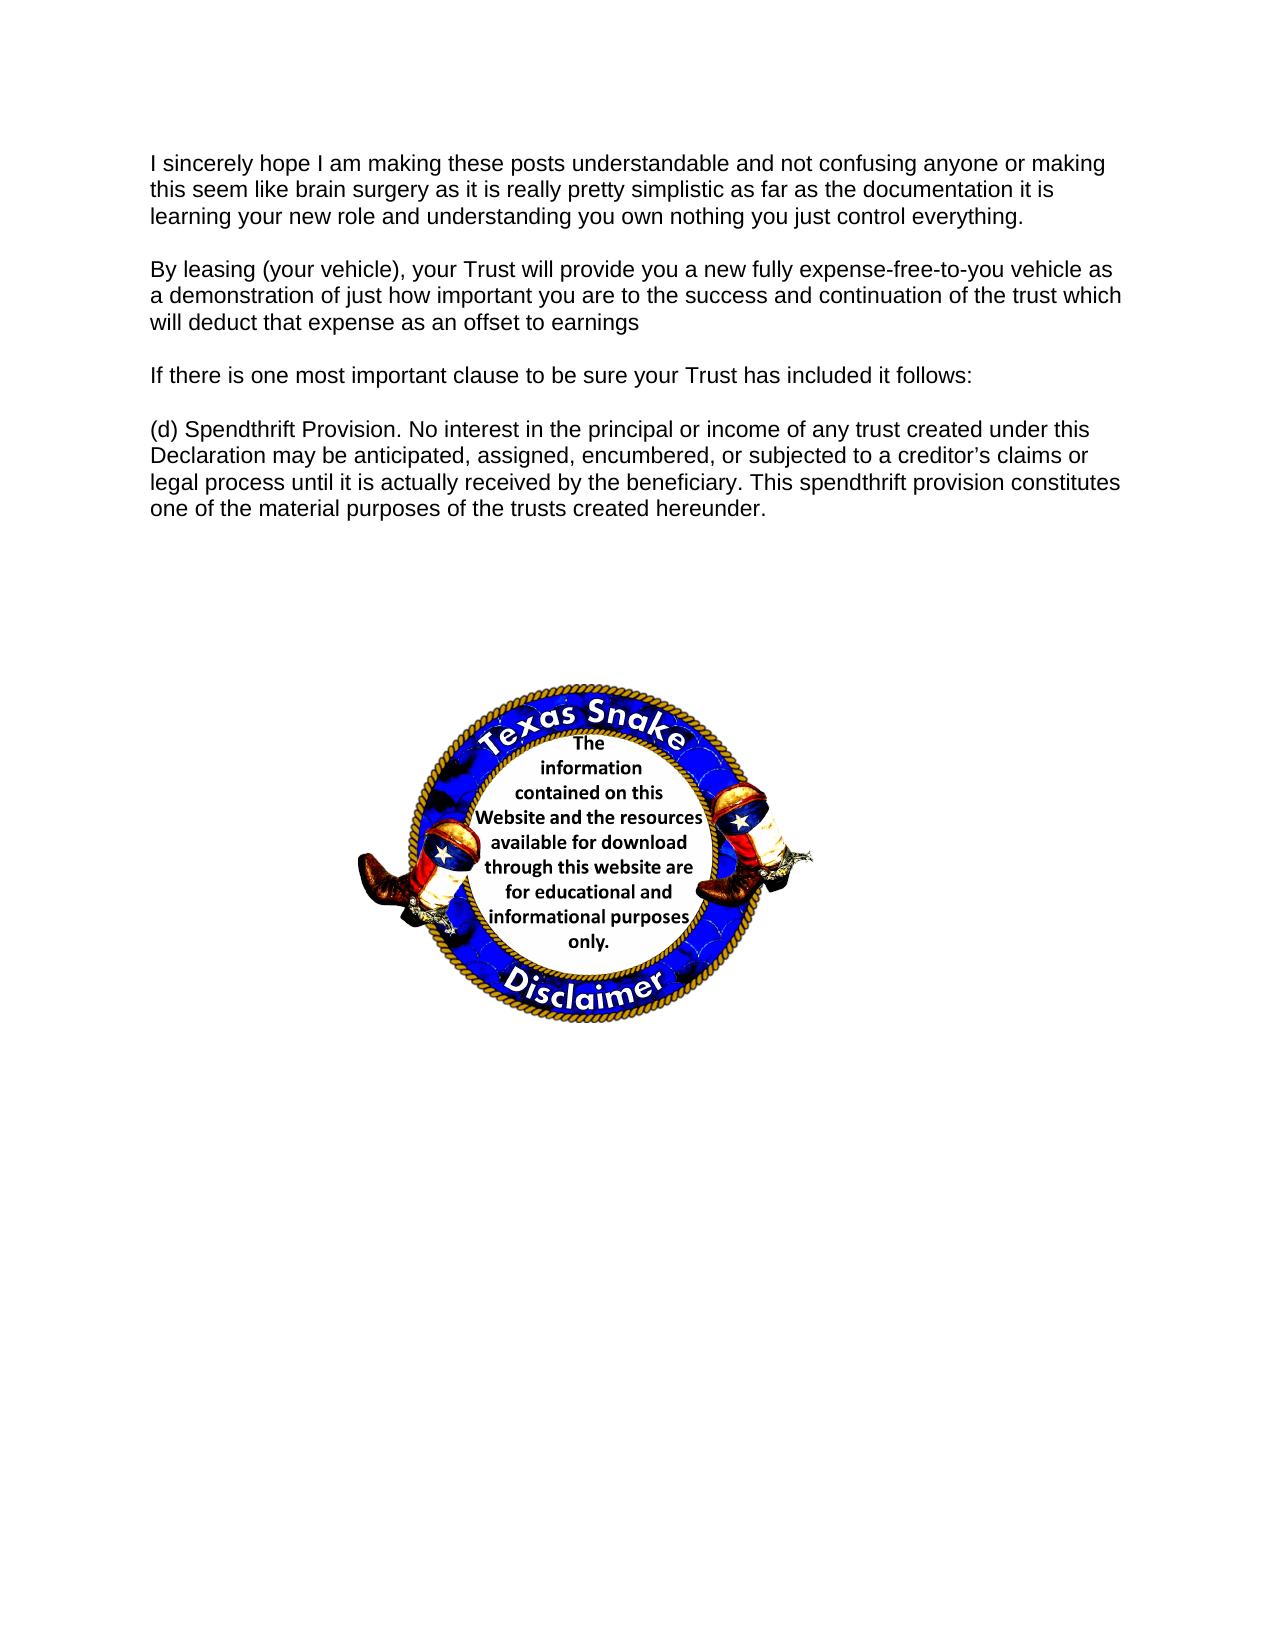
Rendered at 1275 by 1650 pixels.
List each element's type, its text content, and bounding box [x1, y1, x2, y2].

picture [357, 684, 814, 1023]
text If there is one most important clause to be sure your Trust has included it follows: [150, 362, 1125, 389]
text (d) Spendthrift Provision. No interest in the principal or income of any trust created under this Declaration may be anticipated, assigned, encumbered, or subjected to a creditor’s claims or legal process until it is actually received by the beneficiary. This spendthrift provision constitutes one of the material purposes of the trusts created hereunder. [150, 416, 1125, 521]
text By leasing (your vehicle), your Trust will provide you a new fully expense-free-to-you vehicle as a demonstration of just how important you are to the success and continuation of the trust which will deduct that expense as an offset to earnings [150, 256, 1125, 335]
text I sincerely hope I am making these posts understandable and not confusing anyone or making this seem like brain surgery as it is really pretty simplistic as far as the documentation it is learning your new role and understanding you own nothing you just control everything. [150, 150, 1125, 229]
